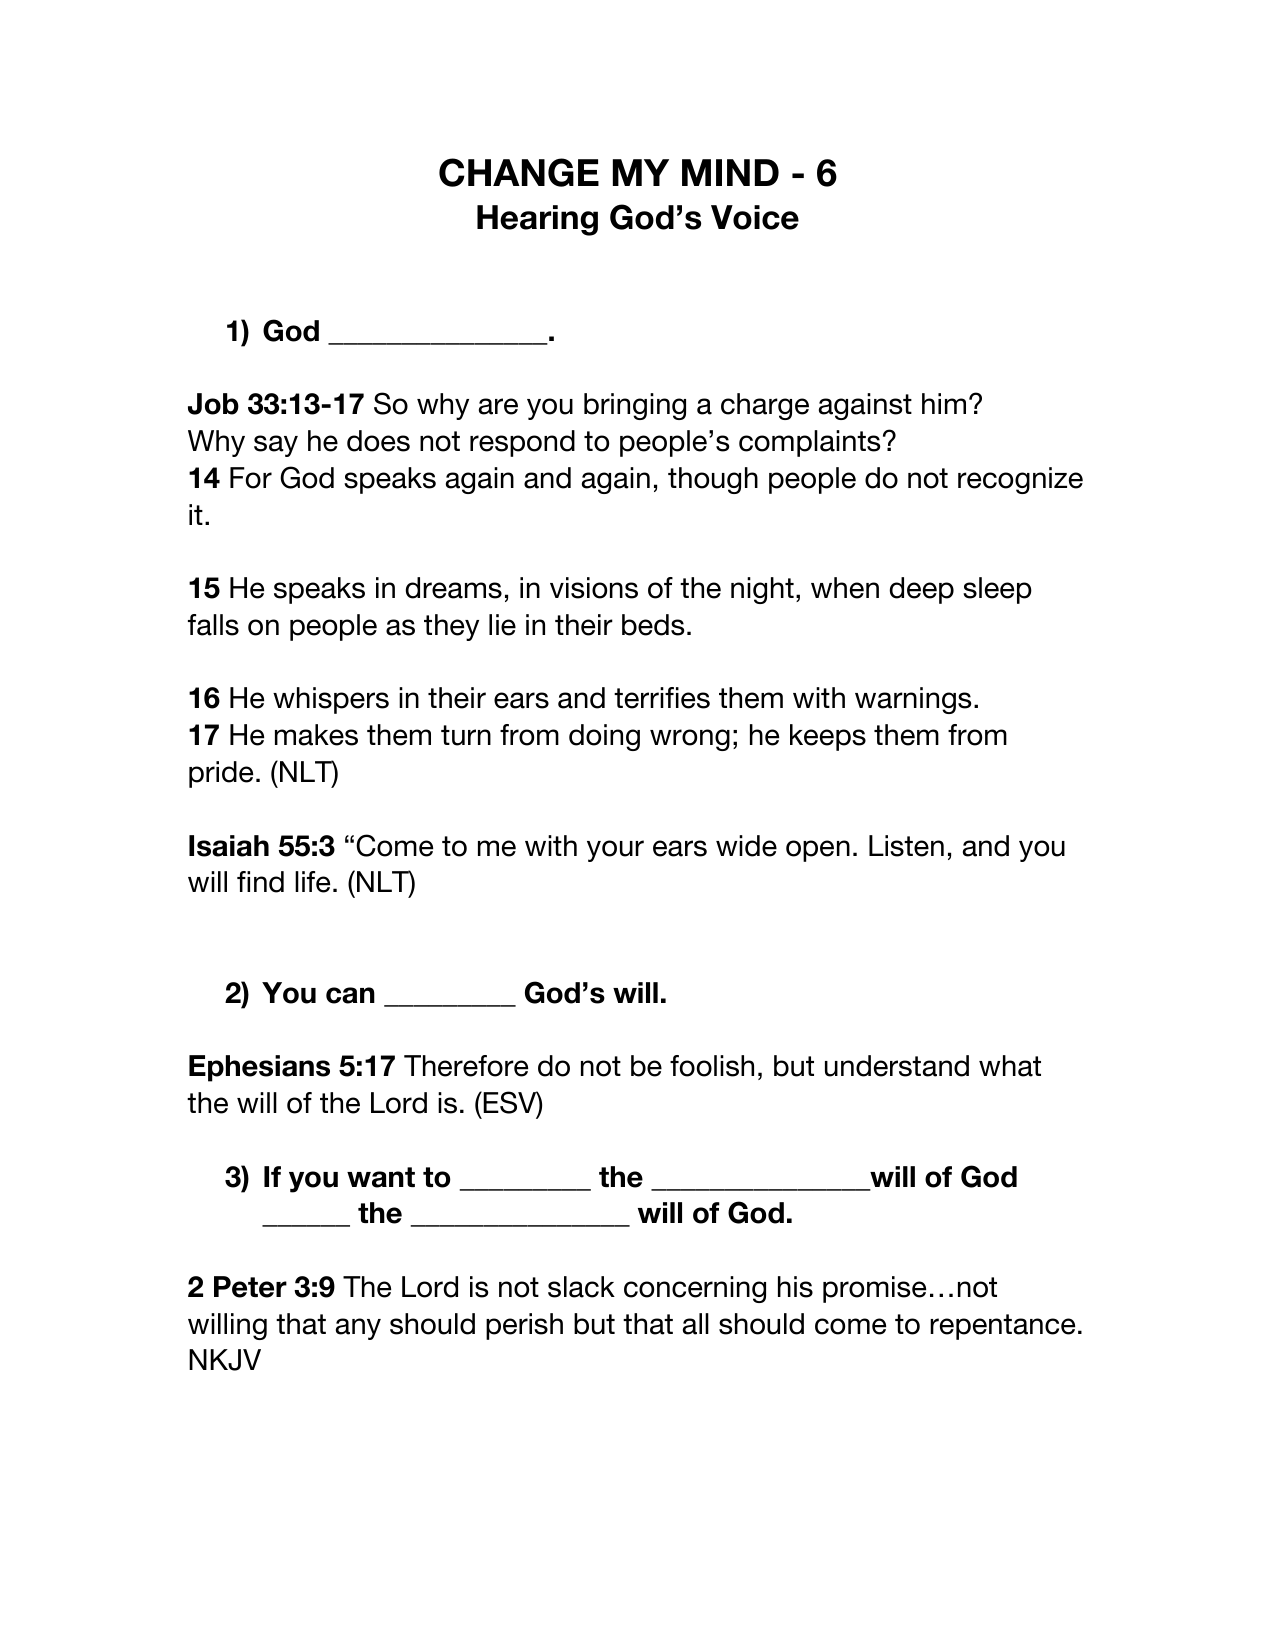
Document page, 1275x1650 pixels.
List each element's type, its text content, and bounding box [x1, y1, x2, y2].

text Hearing God’s Voice [187, 197, 1087, 239]
text Isaiah 55:3 “Come to me with your ears wide open. Listen, and you will find life. (NLT) [187, 828, 1087, 901]
list If you want to _________ the _______________will of God ______ the _______________ will of God. [225, 1158, 1087, 1232]
text 2 Peter 3:9 The Lord is not slack concerning his promise…not willing that any should perish but that all should come to repentance. NKJV [187, 1269, 1087, 1379]
text 14 For God speaks again and again, though people do not recognize it. [187, 460, 1087, 533]
text CHANGE MY MIND - 6 [187, 150, 1087, 197]
list God _______________. [225, 313, 1087, 349]
text Job 33:13-17 So why are you bringing a charge against him? [187, 386, 1087, 423]
text Why say he does not respond to people’s complaints? [187, 423, 1087, 460]
list You can _________ God’s will. [225, 975, 1087, 1011]
text 15 He speaks in dreams, in visions of the night, when deep sleep falls on people as they lie in their beds. [187, 570, 1087, 644]
text 16 He whispers in their ears and terrifies them with warnings. [187, 681, 1087, 717]
text Ephesians 5:17 Therefore do not be foolish, but understand what the will of the Lord is. (ESV) [187, 1048, 1087, 1122]
text 17 He makes them turn from doing wrong; he keeps them from pride. (NLT) [187, 717, 1087, 791]
